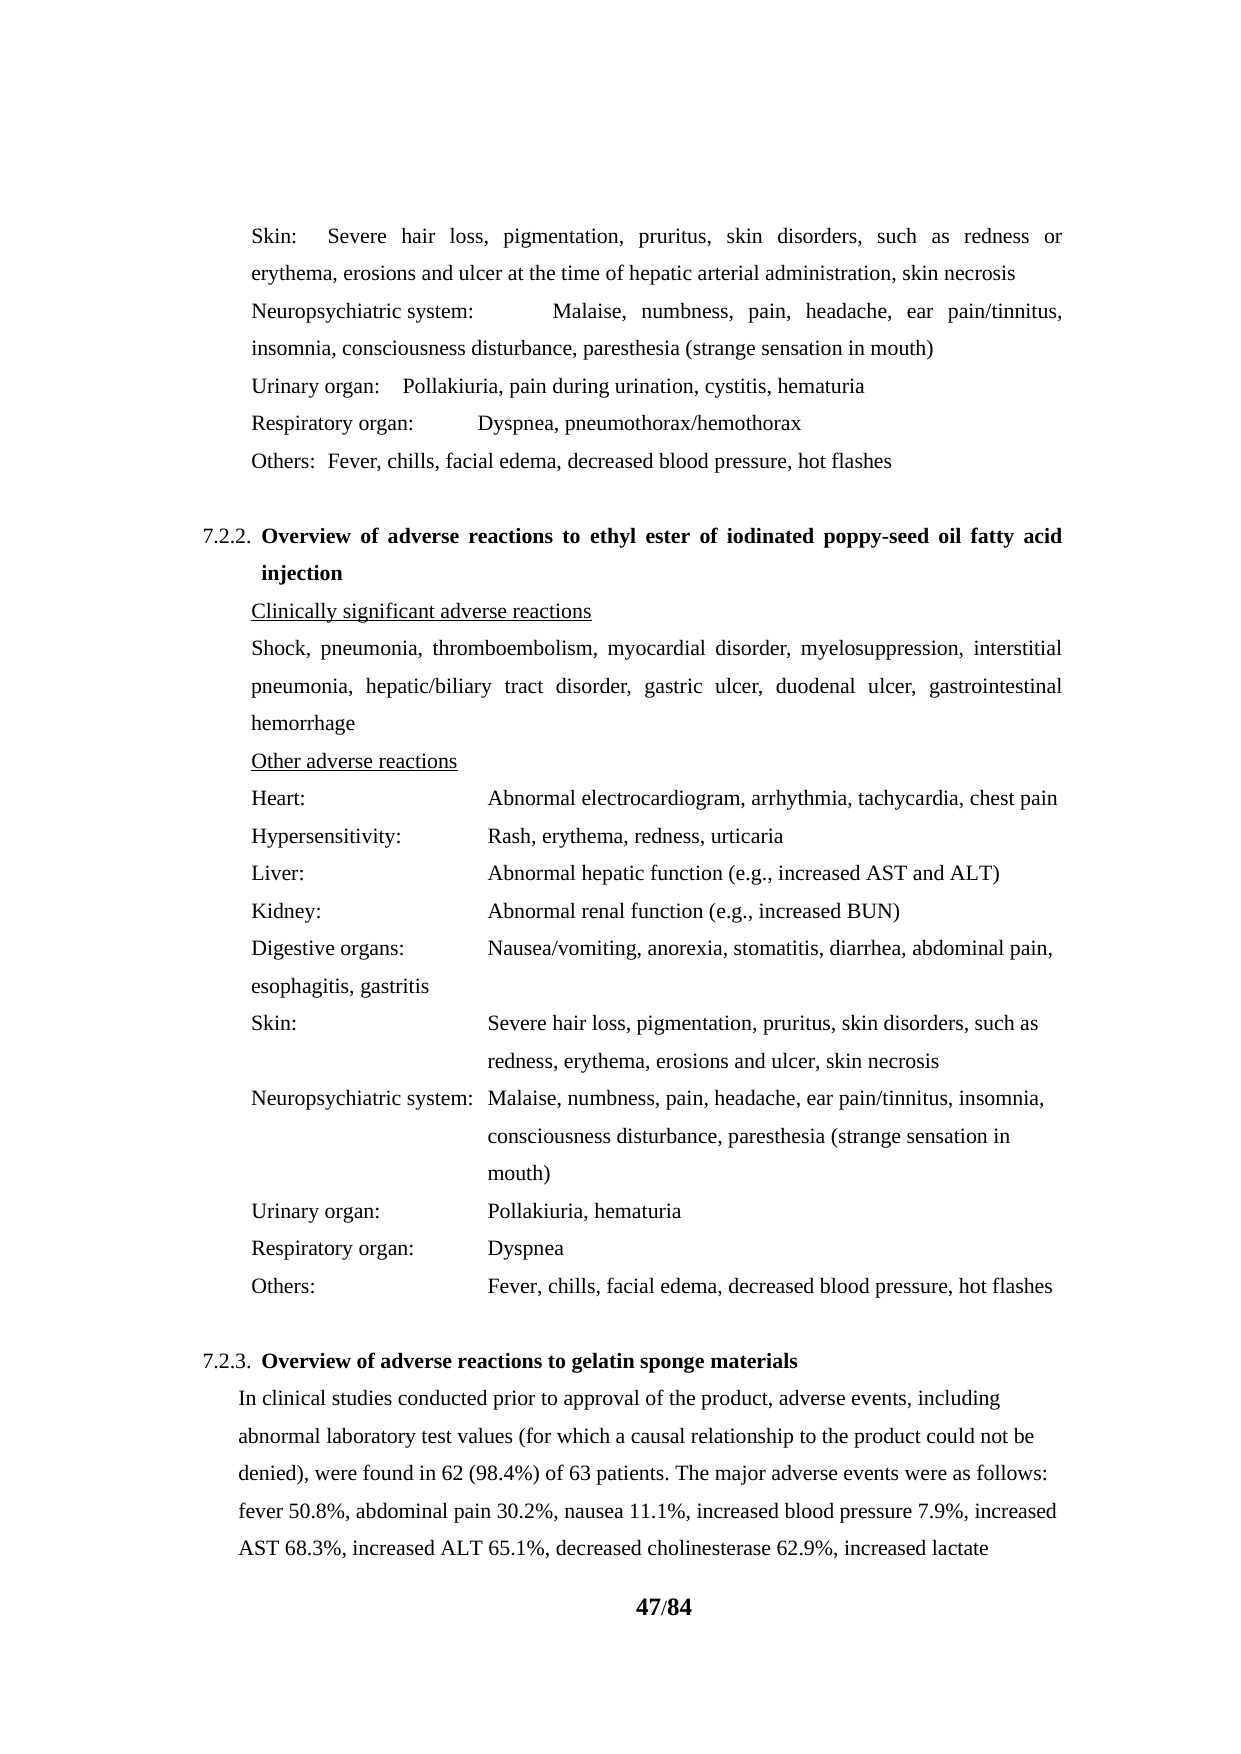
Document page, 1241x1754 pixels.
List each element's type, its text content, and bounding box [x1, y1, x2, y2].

text Liver: Abnormal hepatic function (e.g., increased AST and ALT) [251, 854, 1063, 892]
text Heart: Abnormal electrocardiogram, arrhythmia, tachycardia, chest pain [251, 779, 1063, 817]
text Shock, pneumonia, thromboembolism, myocardial disorder, myelosuppression, interstitial pneumonia, hepatic/biliary tract disorder, gastric ulcer, duodenal ulcer, gastrointestinal hemorrhage [251, 629, 1063, 742]
text Other adverse reactions [251, 742, 1063, 779]
text Respiratory organ: Dyspnea [251, 1229, 1063, 1267]
text Neuropsychiatric system: Malaise, numbness, pain, headache, ear pain/tinnitus, insomnia, [251, 1079, 1063, 1117]
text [238, 1379, 1063, 1567]
text Neuropsychiatric system: Malaise, numbness, pain, headache, ear pain/tinnitus, insomnia, consciousness disturbance, paresthesia (strange sensation in mouth) [251, 292, 1063, 367]
text Others: Fever, chills, facial edema, decreased blood pressure, hot flashes [251, 1267, 1063, 1304]
text Respiratory organ: Dyspnea, pneumothorax/hemothorax [251, 404, 1063, 442]
text Hypersensitivity: Rash, erythema, redness, urticaria [251, 817, 1063, 854]
text consciousness disturbance, paresthesia (strange sensation in [251, 1117, 1063, 1154]
subtitle Overview of adverse reactions to ethyl ester of iodinated poppy-seed oil fatty acid injection [202, 517, 1063, 592]
text Urinary organ: Pollakiuria, hematuria [251, 1192, 1063, 1229]
text mouth) [251, 1154, 1063, 1192]
subtitle Overview of adverse reactions to gelatin sponge materials [202, 1342, 1063, 1379]
text Skin: Severe hair loss, pigmentation, pruritus, skin disorders, such as [251, 1004, 1063, 1042]
text Skin: Severe hair loss, pigmentation, pruritus, skin disorders, such as redness or erythema, erosions and ulcer at the time of hepatic arterial administration, skin necrosis [251, 217, 1063, 292]
text Urinary organ: Pollakiuria, pain during urination, cystitis, hematuria [251, 367, 1063, 404]
text Kidney: Abnormal renal function (e.g., increased BUN) [251, 892, 1063, 929]
text redness, erythema, erosions and ulcer, skin necrosis [251, 1042, 1063, 1079]
text Digestive organs: Nausea/vomiting, anorexia, stomatitis, diarrhea, abdominal pain, esophagitis, gastritis [251, 929, 1063, 1004]
text Others: Fever, chills, facial edema, decreased blood pressure, hot flashes [251, 442, 1063, 479]
text Clinically significant adverse reactions [251, 592, 1063, 629]
